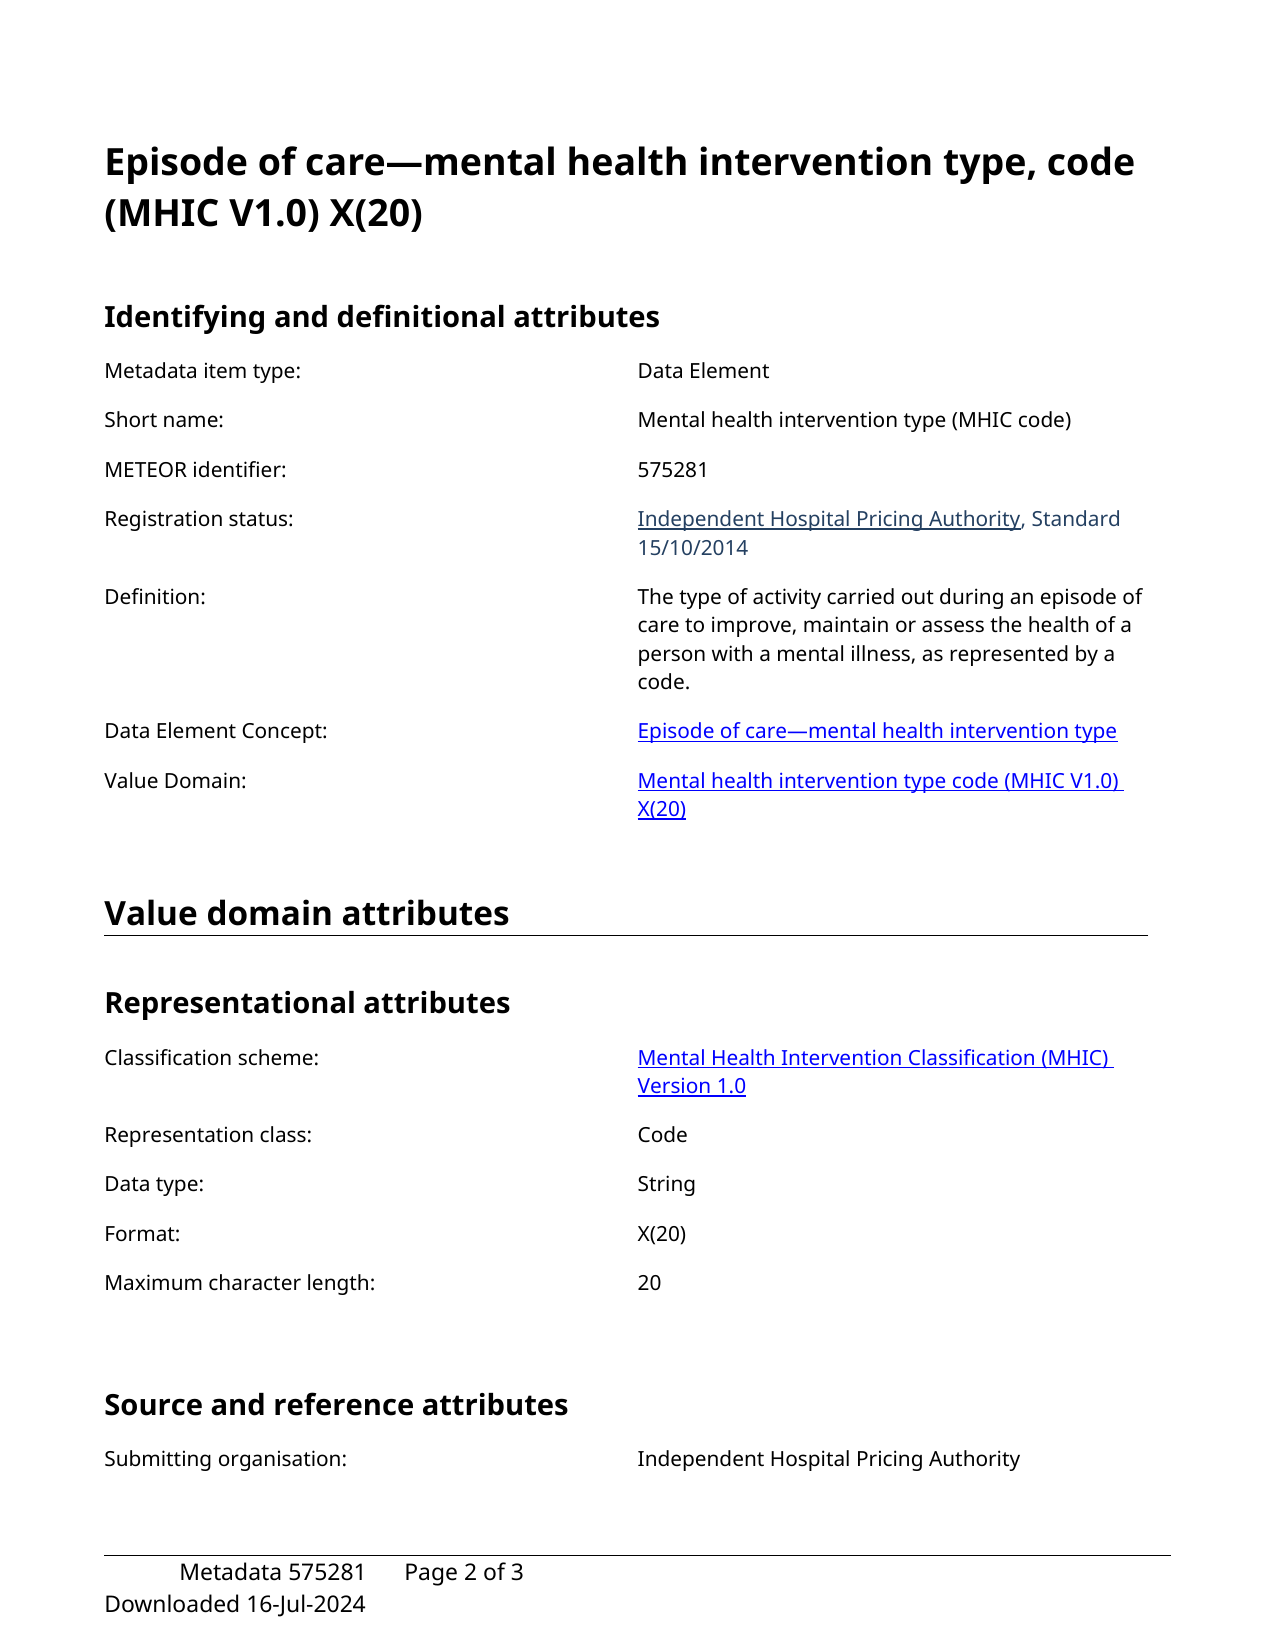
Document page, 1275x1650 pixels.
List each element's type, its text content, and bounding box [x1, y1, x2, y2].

table_cell Data Element Concept: [93, 706, 626, 755]
table_cell Submitting organisation: [93, 1434, 626, 1515]
table_cell 20 [626, 1258, 1159, 1307]
table_cell Data Element [626, 346, 1159, 395]
table_header Source and reference attributes [93, 1338, 1159, 1434]
table_cell Code [626, 1110, 1159, 1159]
table_cell Episode of care—mental health intervention type [626, 706, 1159, 755]
table_header Identifying and definitional attributes [93, 250, 1159, 346]
table_cell String [626, 1159, 1159, 1208]
table_cell Format: [93, 1209, 626, 1258]
table_cell Representation class: [93, 1110, 626, 1159]
table_cell Mental health intervention type code (MHIC V1.0) X(20) [626, 755, 1159, 833]
table_cell Independent Hospital Pricing Authority, Standard 15/10/2014 [626, 494, 1159, 571]
table_cell Classification scheme: [93, 1032, 626, 1110]
table_cell X(20) [626, 1209, 1159, 1258]
table_cell Registration status: [93, 494, 626, 571]
table_cell Data type: [93, 1159, 626, 1208]
table_cell Mental Health Intervention Classification (MHIC) Version 1.0 [626, 1032, 1159, 1110]
table_cell Value Domain: [93, 755, 626, 833]
table_cell The type of activity carried out during an episode of care to improve, maintain or assess the health of a person with a mental illness, as represented by a code. [626, 571, 1159, 706]
table_cell Metadata item type: [93, 346, 626, 395]
table_cell Maximum character length: [93, 1258, 626, 1307]
table_cell Independent Hospital Pricing Authority [626, 1434, 1159, 1515]
subtitle Episode of care—mental health intervention type, code (MHIC V1.0) X(20) [104, 135, 1171, 237]
table_cell Representational attributes [93, 936, 1159, 1032]
table_cell Short name: [93, 395, 626, 444]
table_cell Mental health intervention type (MHIC code) [626, 395, 1159, 444]
table_cell Definition: [93, 571, 626, 706]
table_cell 575281 [626, 445, 1159, 494]
table_header Value domain attributes [93, 864, 1159, 936]
table_cell METEOR identifier: [93, 445, 626, 494]
